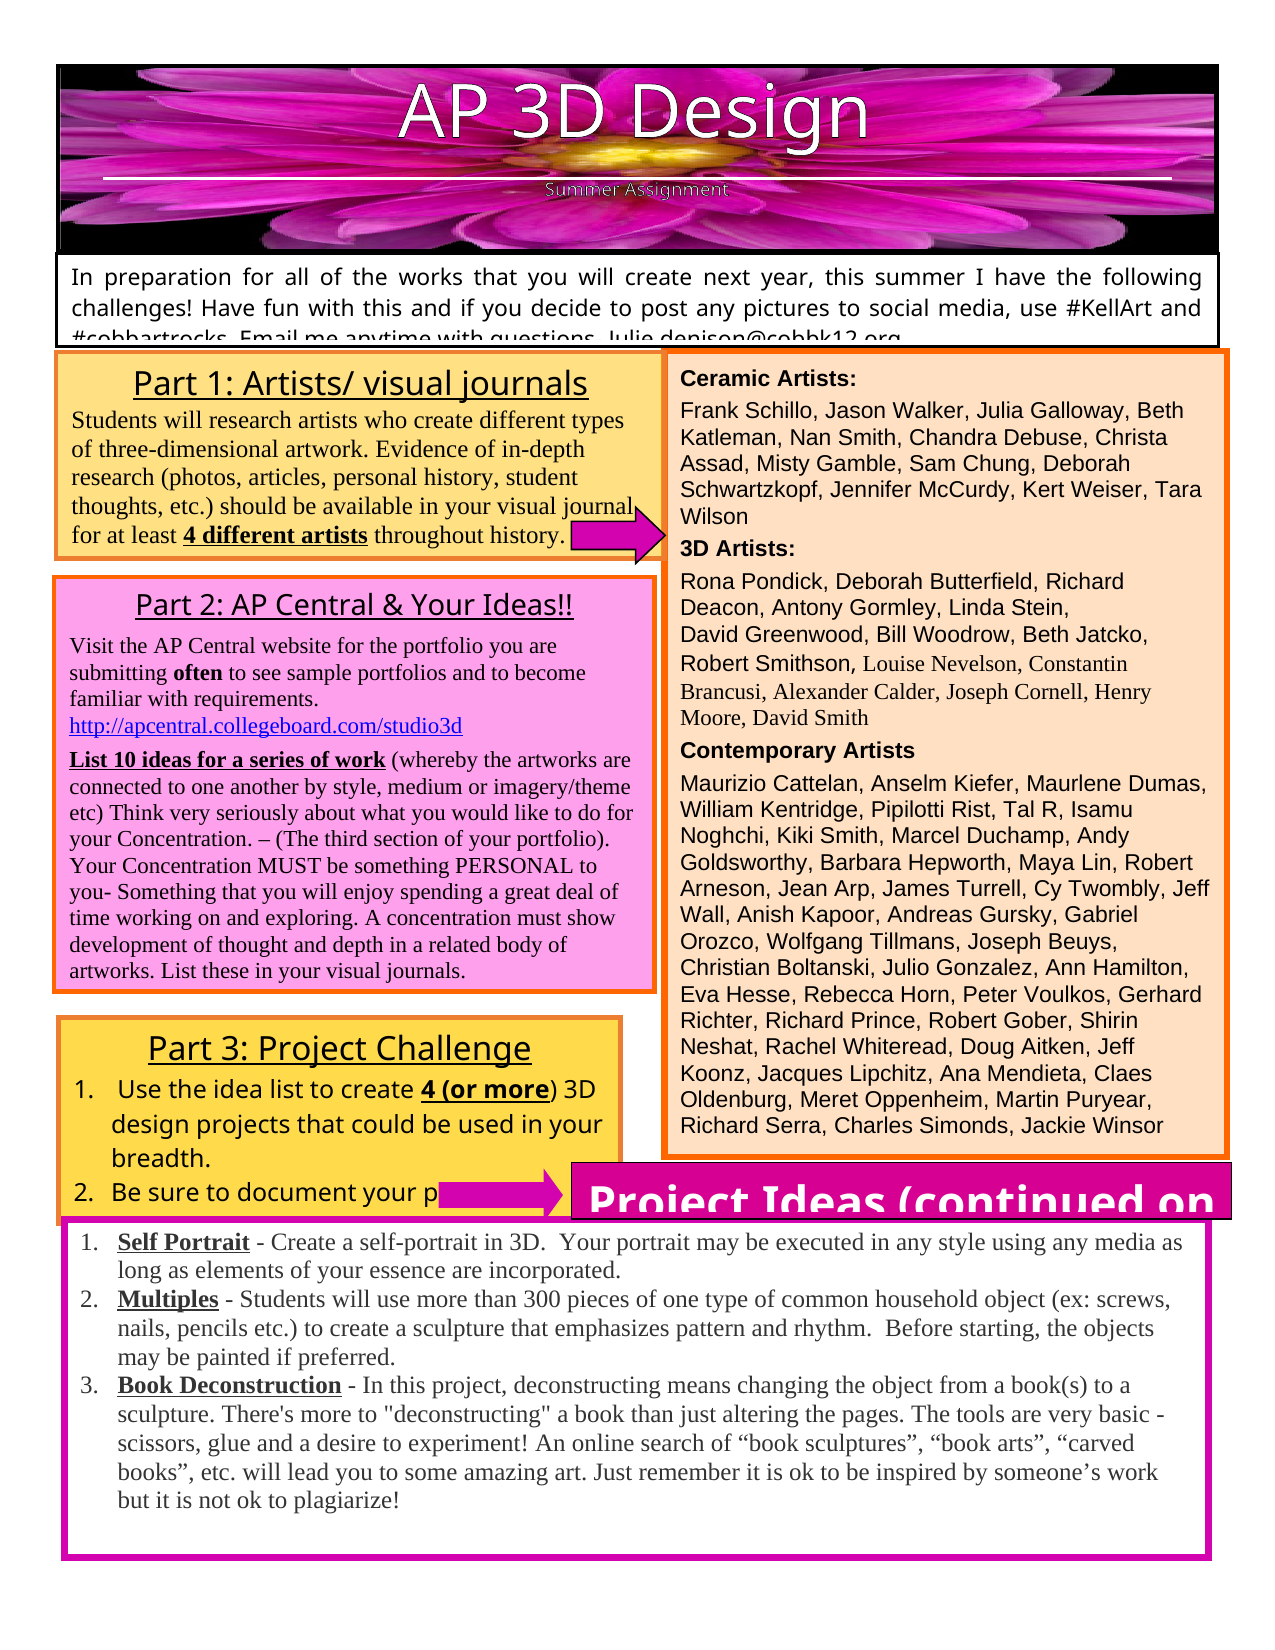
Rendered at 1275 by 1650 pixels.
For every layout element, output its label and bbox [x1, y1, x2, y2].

picture [60, 68, 1214, 249]
